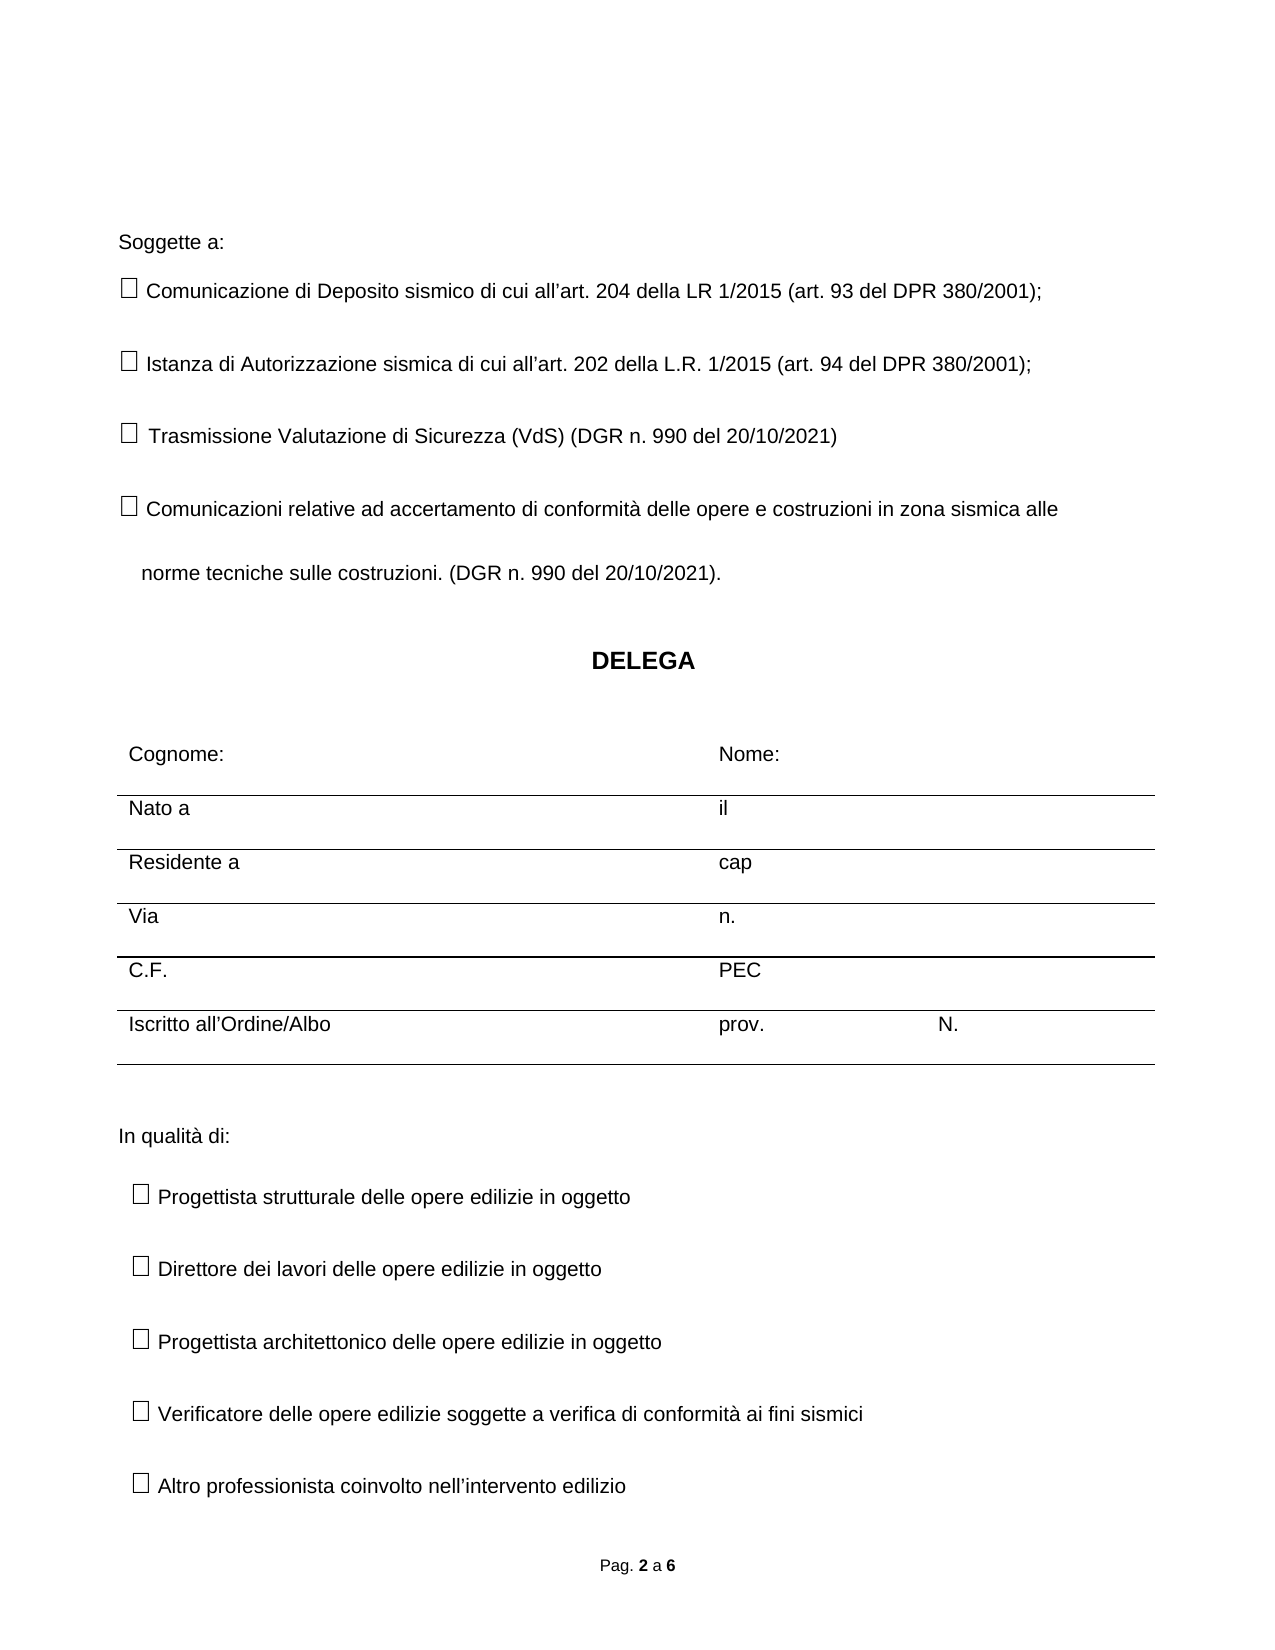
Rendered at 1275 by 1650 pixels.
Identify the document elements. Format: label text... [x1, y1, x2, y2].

table_cell Iscritto all’Ordine/Albo [117, 1011, 707, 1064]
table_cell Via [117, 904, 707, 956]
table_cell il [707, 796, 1155, 849]
table_header Cognome: [117, 742, 707, 795]
text In qualità di: [118, 1124, 1127, 1148]
text Soggette a: [118, 230, 1127, 254]
table_cell Nato a [117, 796, 707, 849]
text  Istanza di Autorizzazione sismica di cui all’art. 202 della L.R. 1/2015 (art. 94 del DPR 380/2001); [118, 344, 1127, 377]
text  Altro professionista coinvolto nell’intervento edilizio [130, 1467, 1127, 1500]
table_cell n. [707, 904, 1155, 956]
table_cell C.F. [117, 958, 707, 1010]
text norme tecniche sulle costruzioni. (DGR n. 990 del 20/10/2021). [118, 561, 1127, 585]
text  Direttore dei lavori delle opere edilizie in oggetto [130, 1249, 1127, 1283]
text  Progettista architettonico delle opere edilizie in oggetto [130, 1322, 1127, 1355]
text DELEGA [130, 646, 1157, 674]
text  Comunicazione di Deposito sismico di cui all’art. 204 della LR 1/2015 (art. 93 del DPR 380/2001); [118, 271, 1127, 305]
table_cell prov. N. [707, 1011, 1155, 1064]
table_header Nome: [707, 742, 1155, 795]
table_cell cap [707, 850, 1155, 903]
text  Progettista strutturale delle opere edilizie in oggetto [130, 1177, 1127, 1211]
text  Trasmissione Valutazione di Sicurezza (VdS) (DGR n. 990 del 20/10/2021) [118, 416, 1127, 450]
text  Comunicazioni relative ad accertamento di conformità delle opere e costruzioni in zona sismica alle [118, 488, 1127, 522]
text  Verificatore delle opere edilizie soggette a verifica di conformità ai fini sismici [130, 1394, 1127, 1428]
table_cell PEC [707, 958, 1155, 1010]
table_cell Residente a [117, 850, 707, 903]
